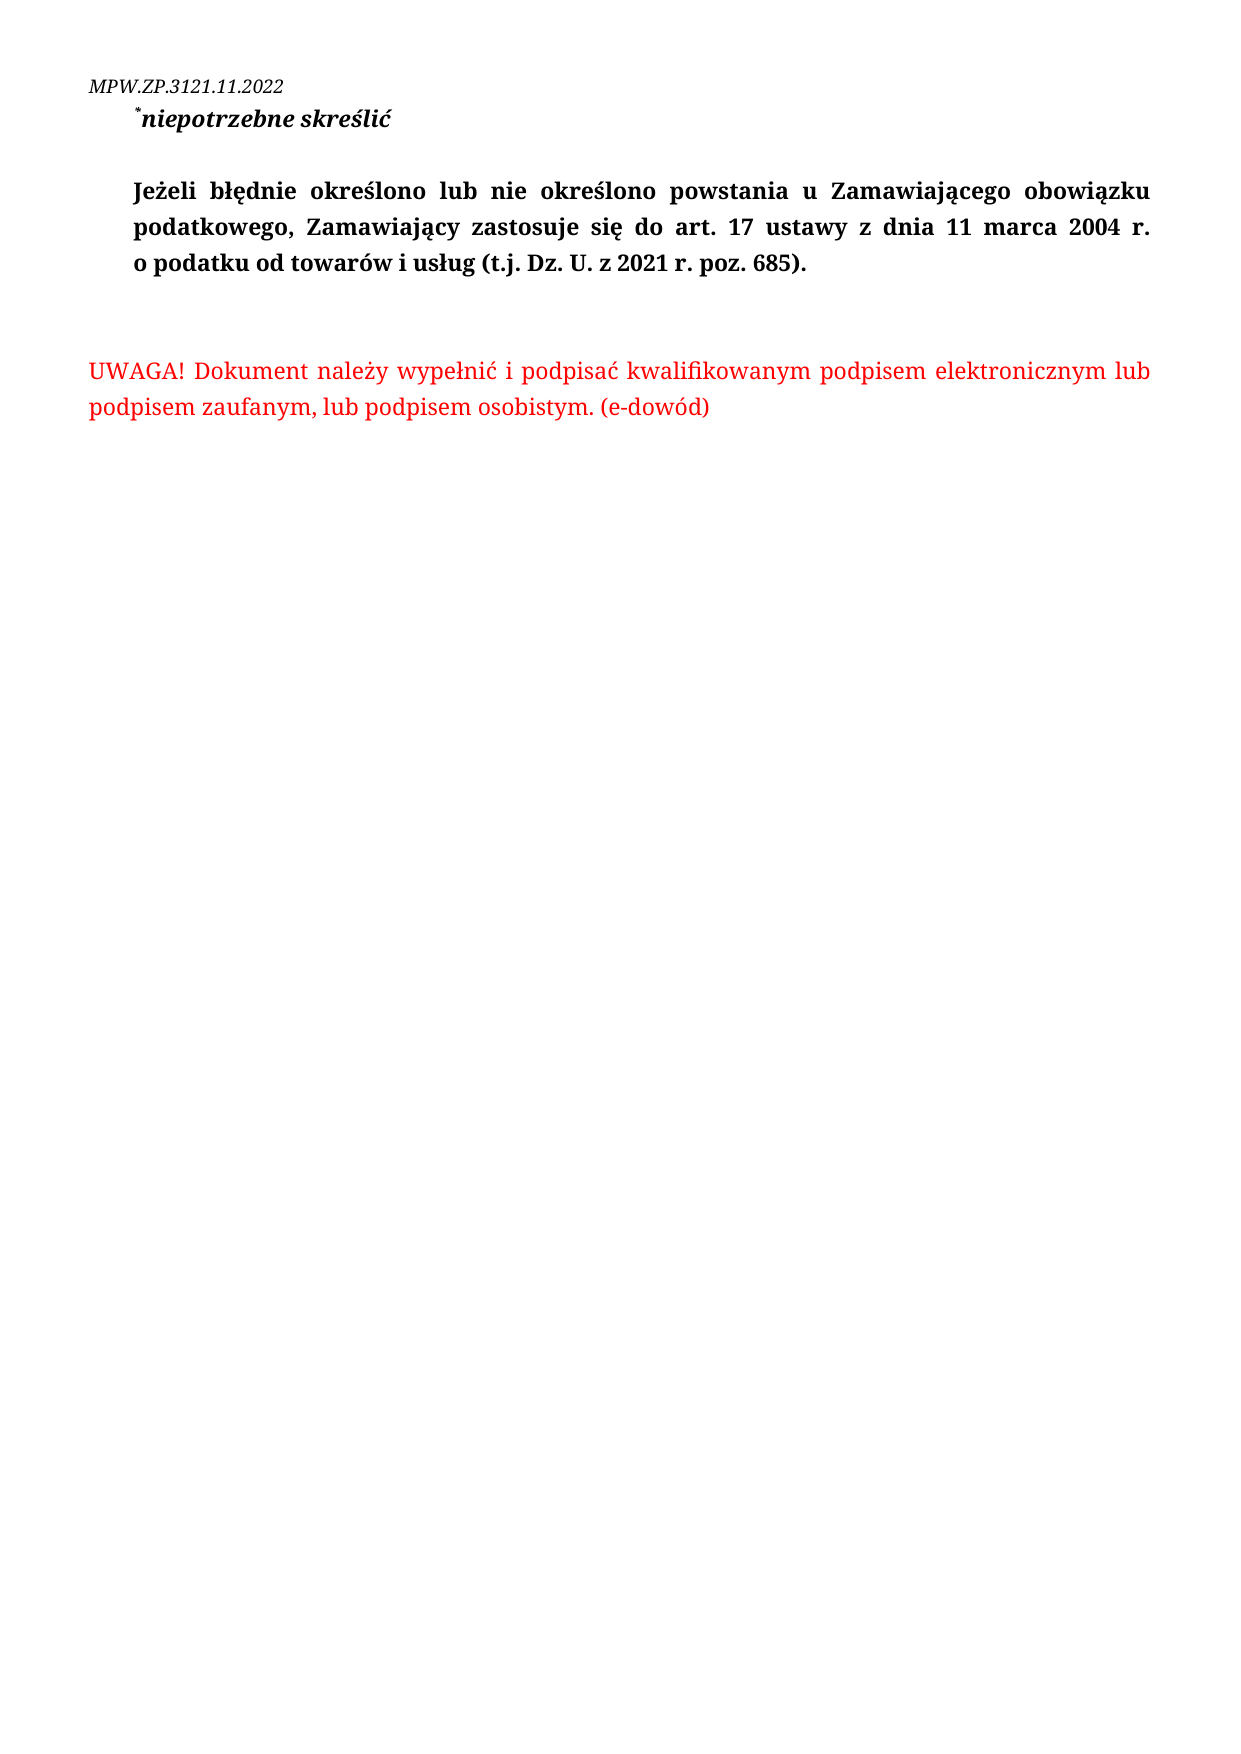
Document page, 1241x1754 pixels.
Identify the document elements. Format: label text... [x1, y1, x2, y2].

text *niepotrzebne skreślić [133, 103, 1152, 134]
text UWAGA! Dokument należy wypełnić i podpisać kwalifikowanym podpisem elektronicznym lub podpisem zaufanym, lub podpisem osobistym. (e-dowód) [89, 355, 1152, 422]
text Jeżeli błędnie określono lub nie określono powstania u Zamawiającego obowiązku podatkowego, Zamawiający zastosuje się do art. 17 ustawy z dnia 11 marca 2004 r. o podatku od towarów i usług (t.j. Dz. U. z 2021 r. poz. 685). [133, 175, 1152, 278]
